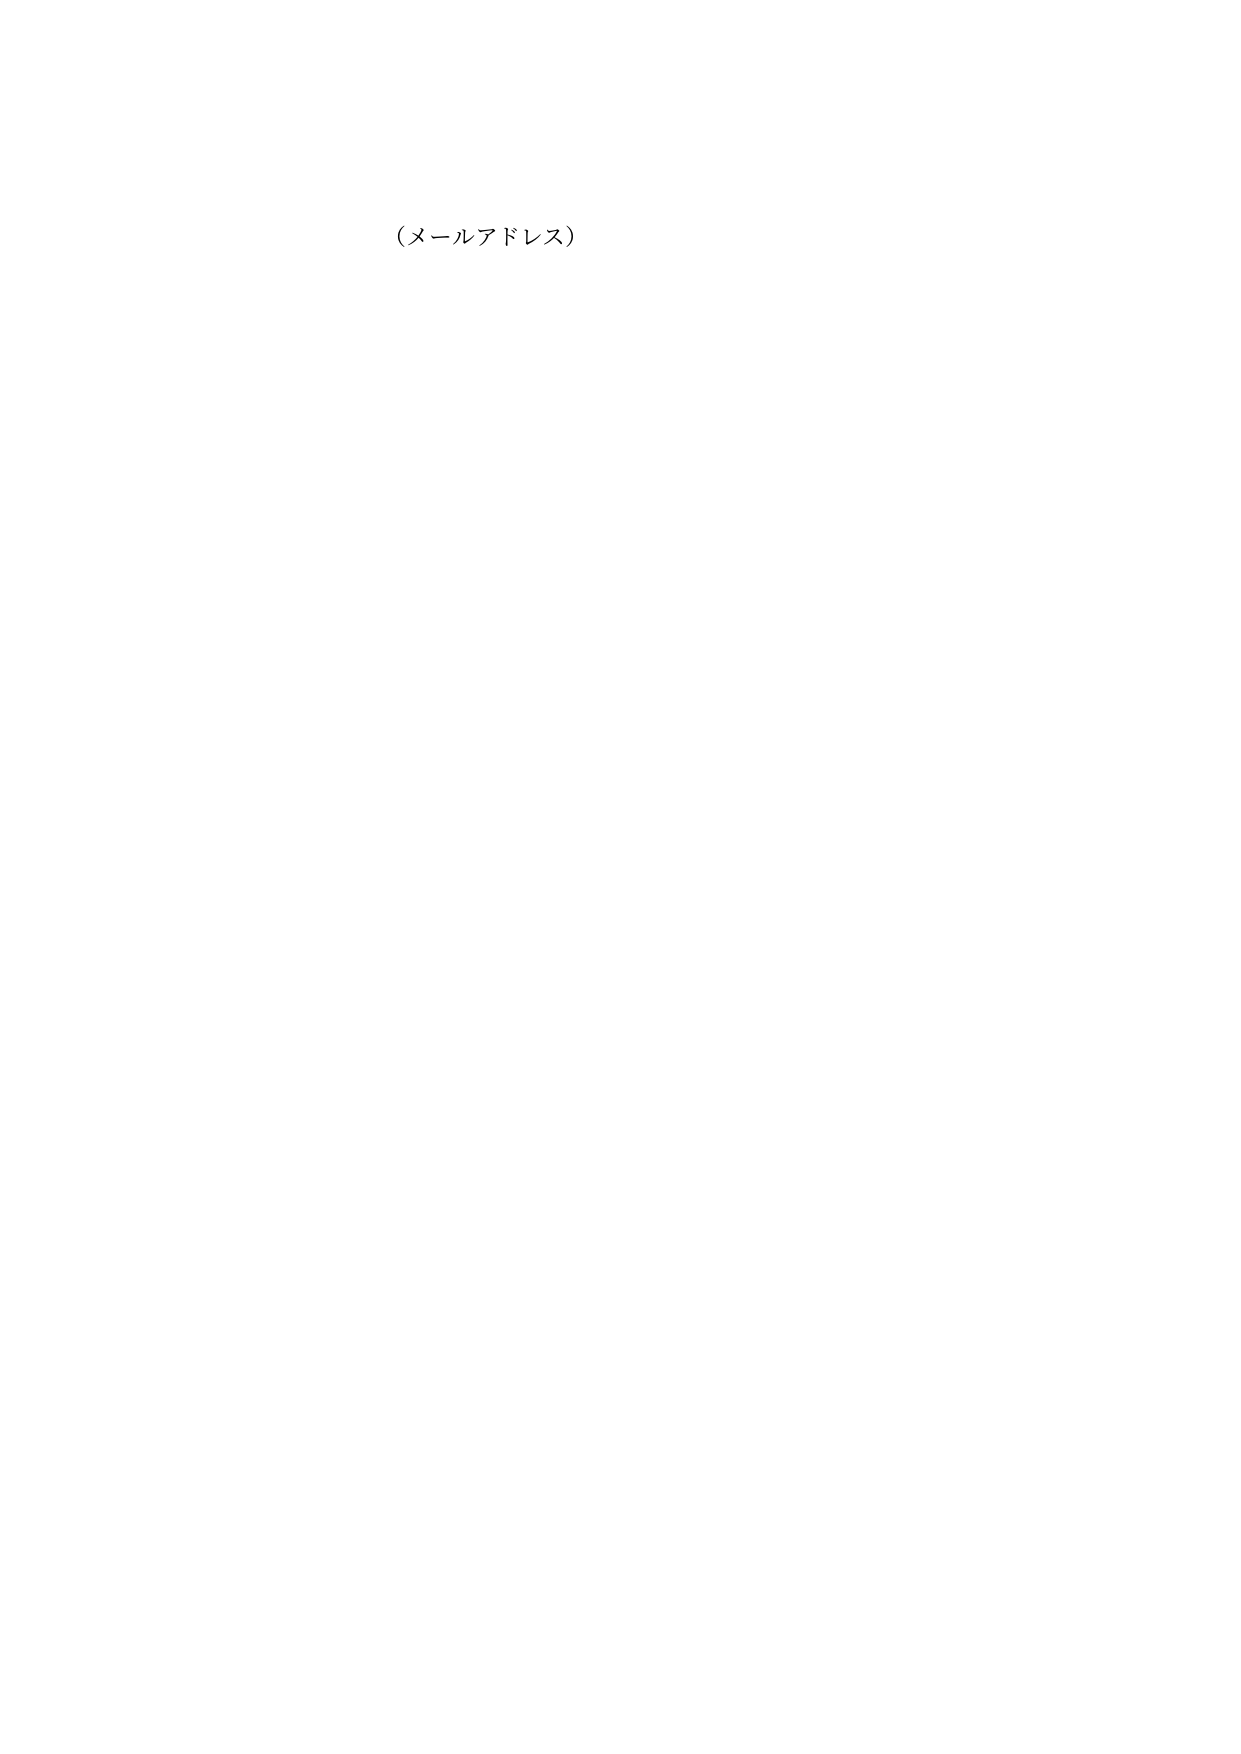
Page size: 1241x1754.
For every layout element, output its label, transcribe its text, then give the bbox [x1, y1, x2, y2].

text （メールアドレス） [177, 217, 1063, 254]
